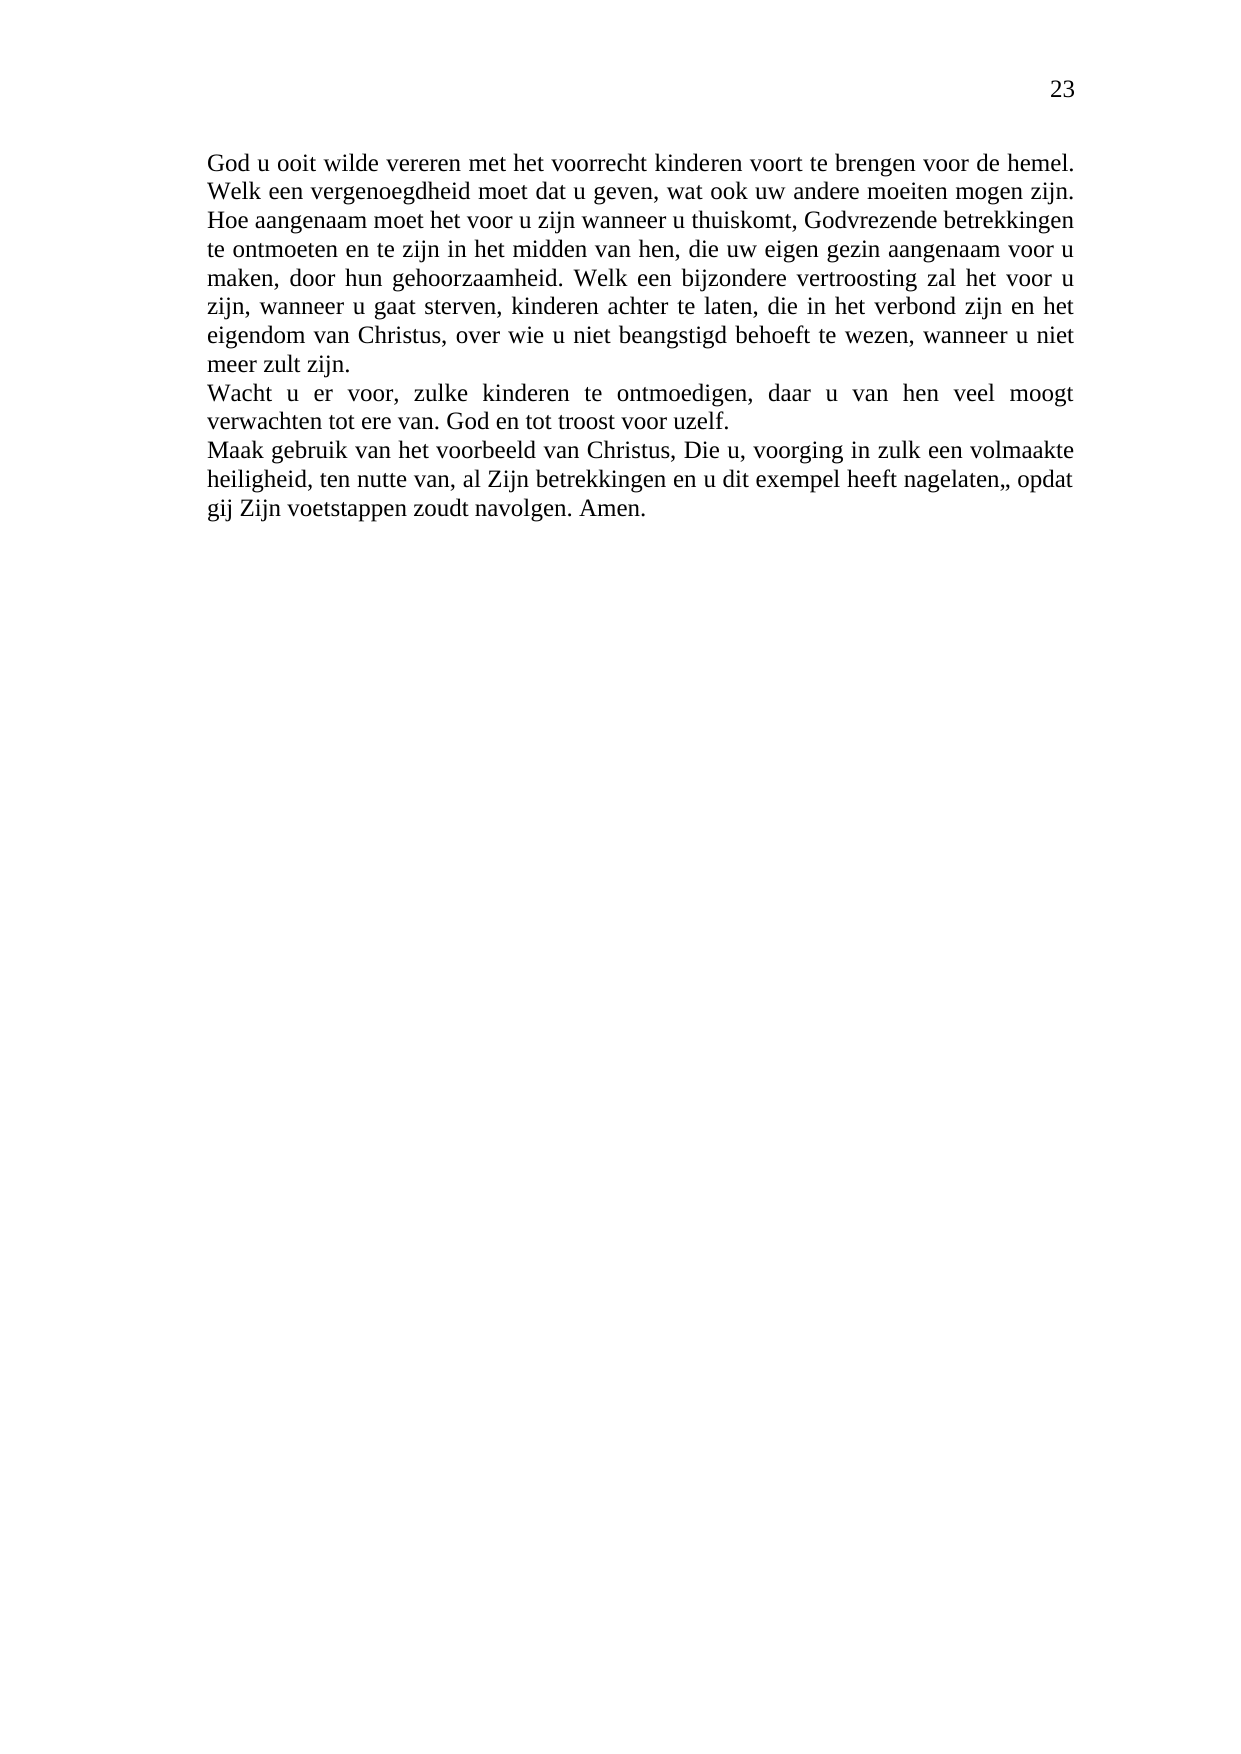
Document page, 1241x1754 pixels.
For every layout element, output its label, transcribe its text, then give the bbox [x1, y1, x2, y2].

text Maak gebruik van het voorbeeld van Christus, Die u, voorging in zulk een volmaakte heiligheid, ten nutte van, al Zijn betrekkingen en u dit exempel heeft nagelaten„ opdat gij Zijn voetstappen zoudt navolgen. Amen. [207, 435, 1075, 521]
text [207, 148, 1075, 378]
text Wacht u er voor, zulke kinderen te ontmoedigen, daar u van hen veel moogt verwachten tot ere van. God en tot troost voor uzelf. [207, 378, 1075, 435]
